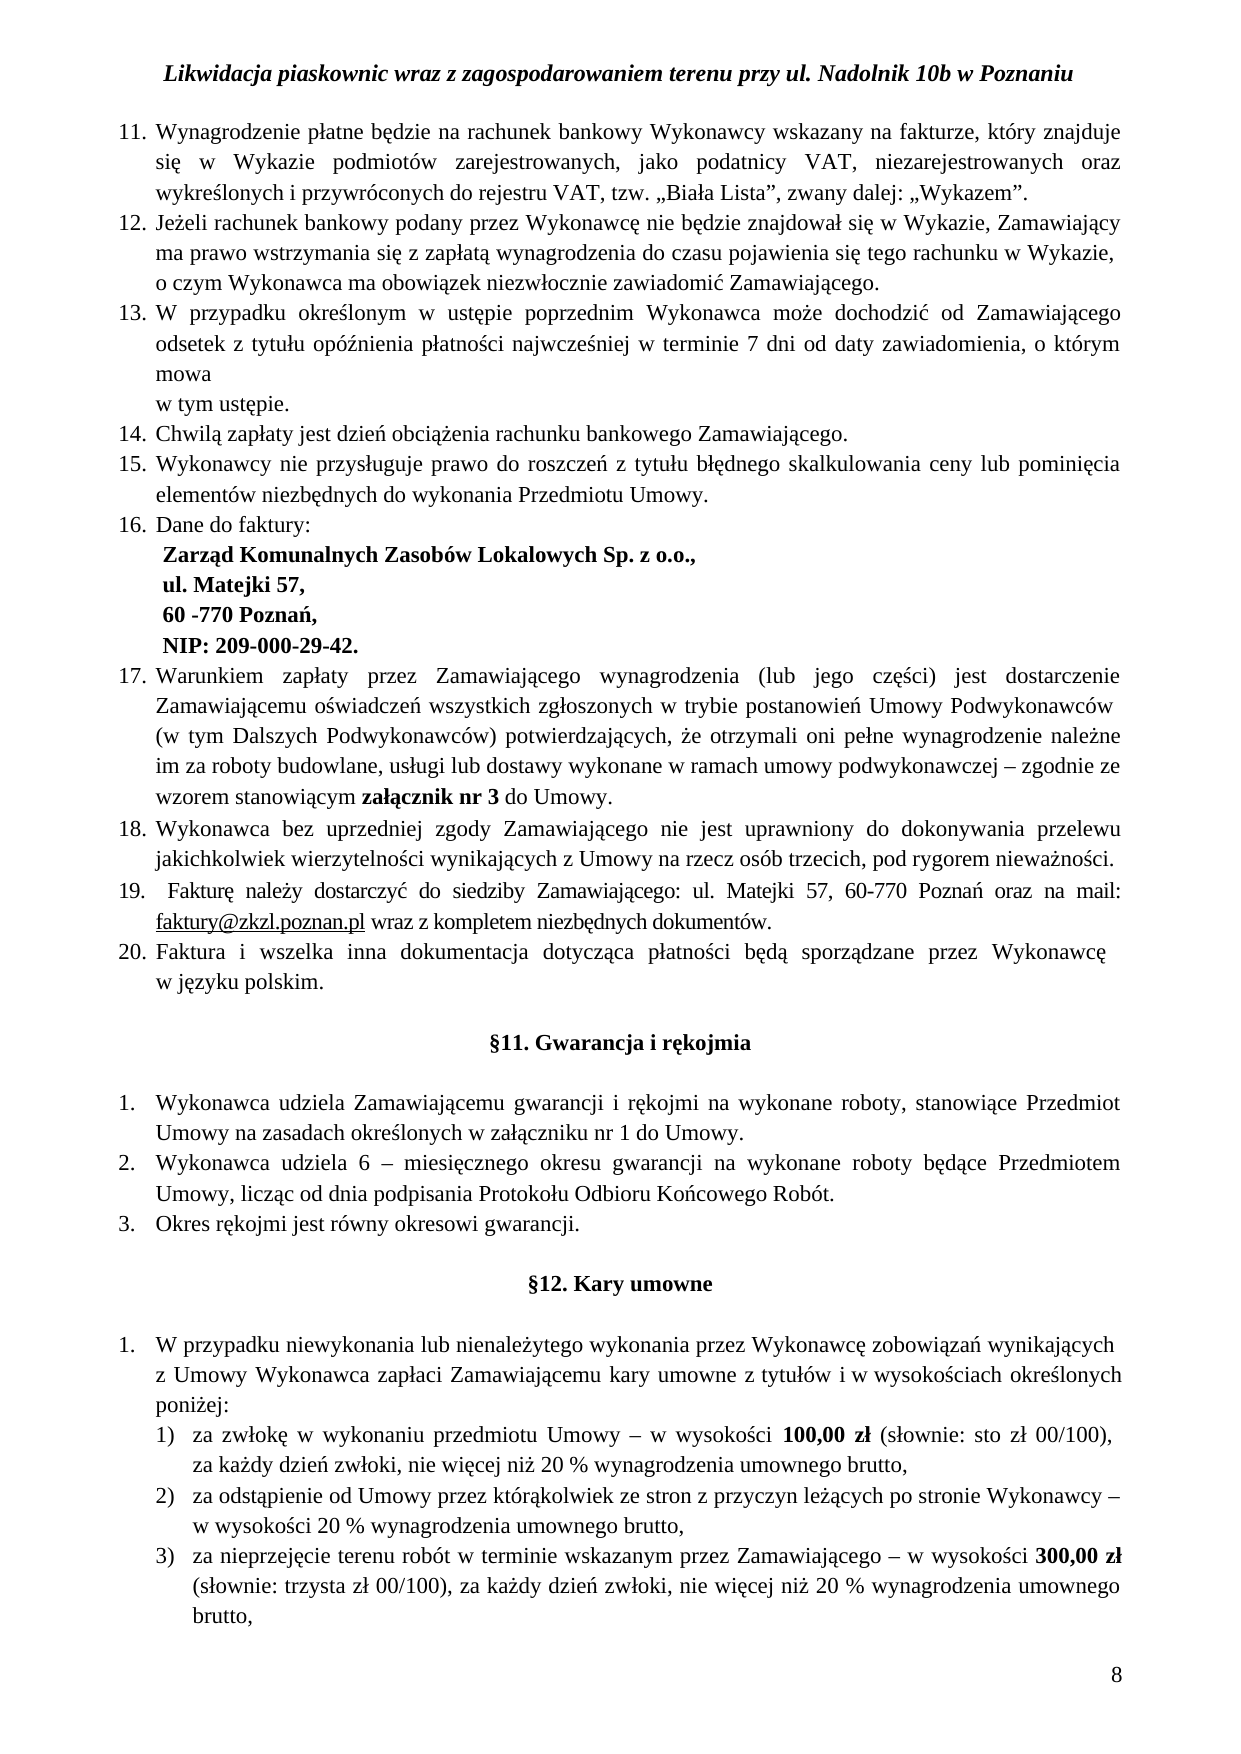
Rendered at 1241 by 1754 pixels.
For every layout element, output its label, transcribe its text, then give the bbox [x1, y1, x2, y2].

list Jeżeli rachunek bankowy podany przez Wykonawcę nie będzie znajdował się w Wykazie, Zamawiający ma prawo wstrzymania się z zapłatą wynagrodzenia do czasu pojawienia się tego rachunku w Wykazie, o czym Wykonawca ma obowiązek niezwłocznie zawiadomić Zamawiającego. [118, 209, 1122, 296]
list Okres rękojmi jest równy okresowi gwarancji. [118, 1210, 1122, 1236]
list W przypadku niewykonania lub nienależytego wykonania przez Wykonawcę zobowiązań wynikających z Umowy Wykonawca zapłaci Zamawiającemu kary umowne z tytułów i w wysokościach określonych poniżej: [118, 1331, 1122, 1417]
text NIP: 209-000-29-42. [162, 632, 1122, 658]
list Wynagrodzenie płatne będzie na rachunek bankowy Wykonawcy wskazany na fakturze, który znajduje się w Wykazie podmiotów zarejestrowanych, jako podatnicy VAT, niezarejestrowanych oraz wykreślonych i przywróconych do rejestru VAT, tzw. „Biała Lista”, zwany dalej: „Wykazem”. [118, 118, 1122, 205]
list Warunkiem zapłaty przez Zamawiającego wynagrodzenia (lub jego części) jest dostarczenie Zamawiającemu oświadczeń wszystkich zgłoszonych w trybie postanowień Umowy Podwykonawców (w tym Dalszych Podwykonawców) potwierdzających, że otrzymali oni pełne wynagrodzenie należne im za roboty budowlane, usługi lub dostawy wykonane w ramach umowy podwykonawczej – zgodnie ze wzorem stanowiącym załącznik nr 3 do Umowy. [118, 662, 1122, 809]
text ul. Matejki 57, [162, 571, 1122, 598]
text 60 -770 Poznań, [162, 601, 1122, 628]
text §11. Gwarancja i rękojmia [118, 1028, 1122, 1055]
list Faktura i wszelka inna dokumentacja dotycząca płatności będą sporządzane przez Wykonawcę w języku polskim. [118, 938, 1122, 994]
list za nieprzejęcie terenu robót w terminie wskazanym przez Zamawiającego – w wysokości 300,00 zł (słownie: trzysta zł 00/100), za każdy dzień zwłoki, nie więcej niż 20 % wynagrodzenia umownego brutto, [155, 1542, 1122, 1629]
list Wykonawca bez uprzedniej zgody Zamawiającego nie jest uprawniony do dokonywania przelewu jakichkolwiek wierzytelności wynikających z Umowy na rzecz osób trzecich, pod rygorem nieważności. [118, 815, 1122, 872]
list Chwilą zapłaty jest dzień obciążenia rachunku bankowego Zamawiającego. [118, 420, 1122, 447]
text Zarząd Komunalnych Zasobów Lokalowych Sp. z o.o., [162, 541, 1122, 567]
list W przypadku określonym w ustępie poprzednim Wykonawca może dochodzić od Zamawiającego odsetek z tytułu opóźnienia płatności najwcześniej w terminie 7 dni od daty zawiadomienia, o którym mowa w tym ustępie. [118, 299, 1122, 416]
list Fakturę należy dostarczyć do siedziby Zamawiającego: ul. Matejki 57, 60-770 Poznań oraz na mail: faktury@zkzl.poznan.pl wraz z kompletem niezbędnych dokumentów. [118, 877, 1122, 934]
text §12. Kary umowne [118, 1270, 1122, 1297]
list Wykonawca udziela Zamawiającemu gwarancji i rękojmi na wykonane roboty, stanowiące Przedmiot Umowy na zasadach określonych w załączniku nr 1 do Umowy. [118, 1089, 1122, 1146]
list Wykonawcy nie przysługuje prawo do roszczeń z tytułu błędnego skalkulowania ceny lub pominięcia elementów niezbędnych do wykonania Przedmiotu Umowy. [118, 450, 1122, 507]
list za zwłokę w wykonaniu przedmiotu Umowy – w wysokości 100,00 zł (słownie: sto zł 00/100), za każdy dzień zwłoki, nie więcej niż 20 % wynagrodzenia umownego brutto, [155, 1421, 1122, 1478]
list Dane do faktury: [118, 511, 1122, 537]
list za odstąpienie od Umowy przez którąkolwiek ze stron z przyczyn leżących po stronie Wykonawcy – w wysokości 20 % wynagrodzenia umownego brutto, [155, 1482, 1122, 1538]
list Wykonawca udziela 6 – miesięcznego okresu gwarancji na wykonane roboty będące Przedmiotem Umowy, licząc od dnia podpisania Protokołu Odbioru Końcowego Robót. [118, 1149, 1122, 1206]
